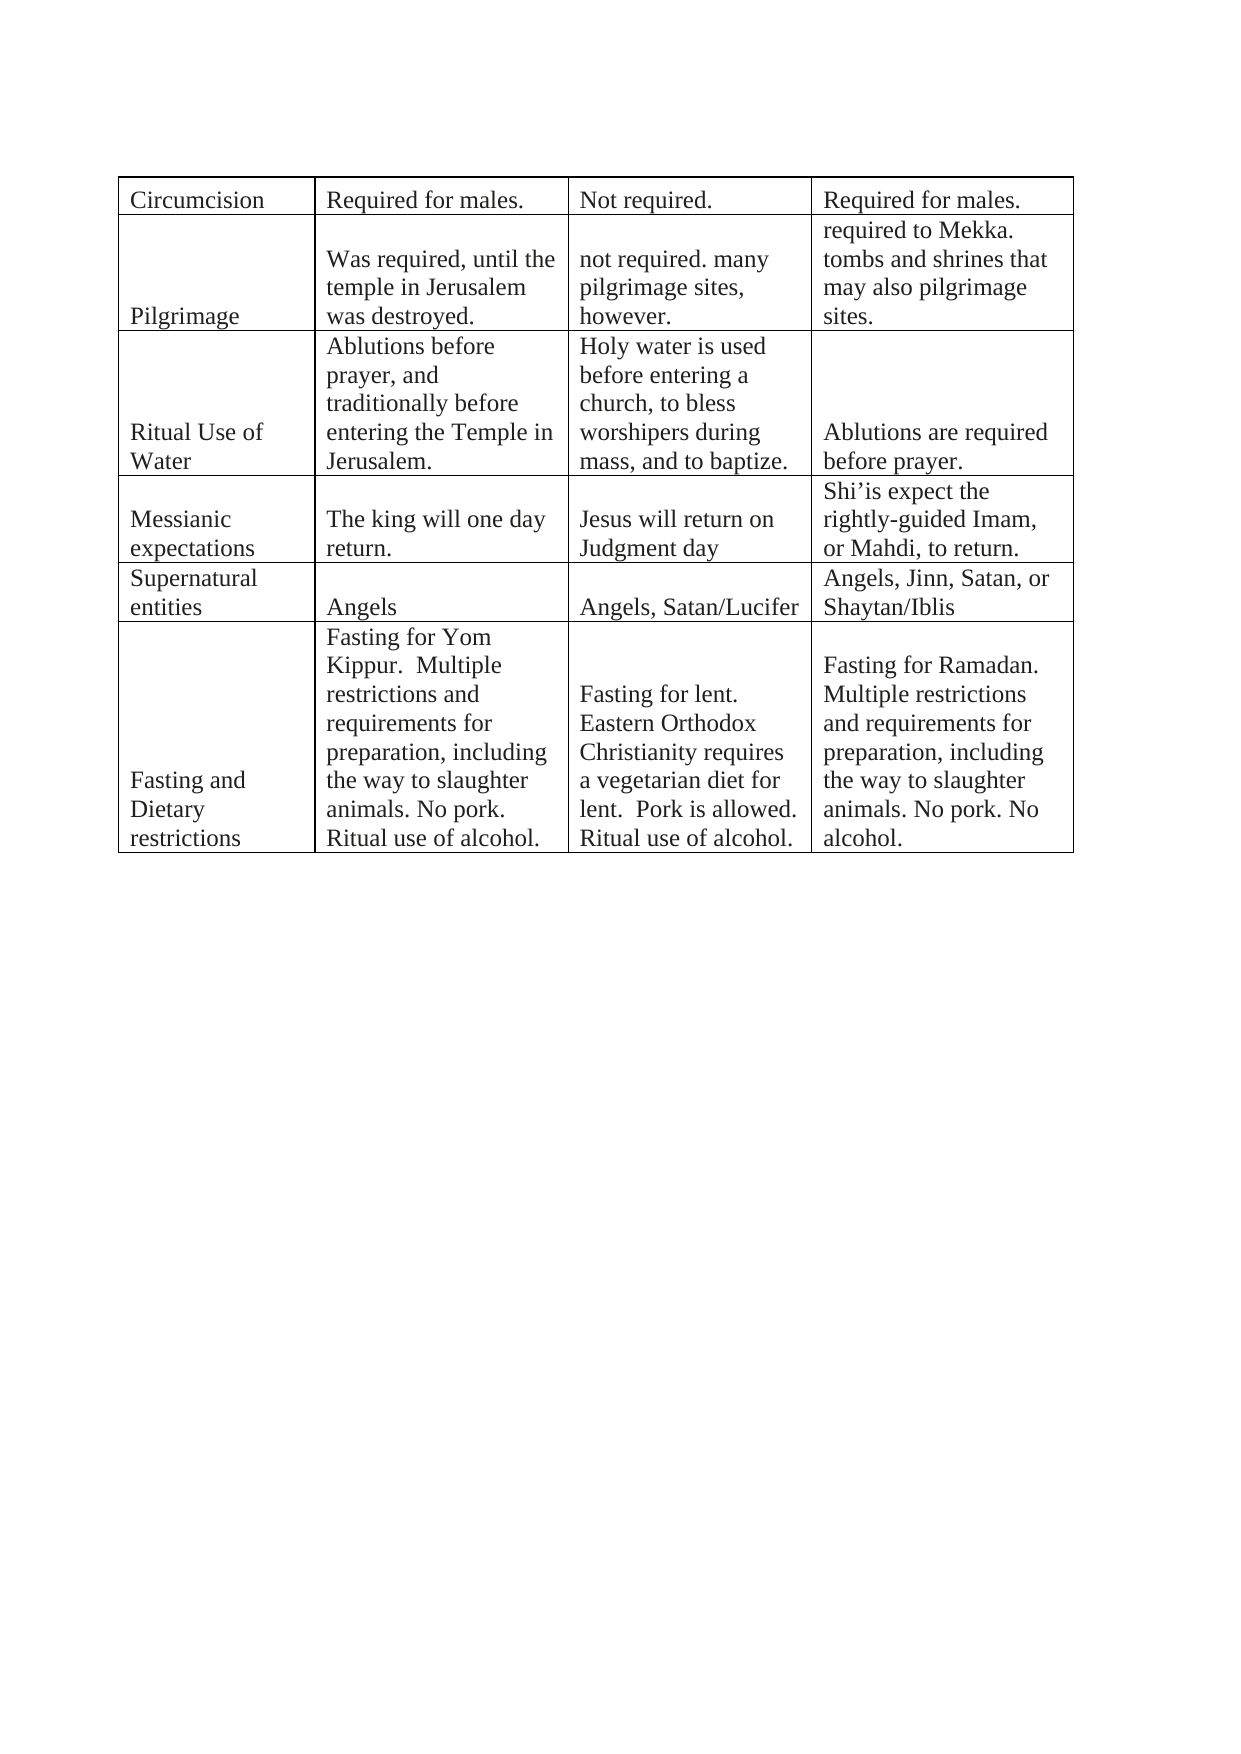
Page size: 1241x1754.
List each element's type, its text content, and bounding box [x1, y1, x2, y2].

table_cell Pilgrimage [119, 215, 314, 330]
table_cell Angels, Jinn, Satan, or Shaytan/Iblis [812, 563, 1073, 621]
table_cell Ritual Use of Water [119, 331, 314, 475]
table_cell Required for males. [316, 178, 568, 214]
table_cell Required for males. [812, 178, 1073, 214]
table_cell The king will one day return. [316, 476, 568, 562]
table_cell Fasting for Yom Kippur. Multiple restrictions and requirements for preparation, including the way to slaughter animals. No pork. Ritual use of alcohol. [316, 622, 568, 852]
table_cell Circumcision [119, 178, 314, 214]
table_cell Supernatural entities [119, 563, 314, 621]
table_cell Angels, Satan/Lucifer [569, 563, 811, 621]
table_cell Ablutions before prayer, and traditionally before entering the Temple in Jerusalem. [316, 331, 568, 475]
table_cell required to Mekka. tombs and shrines that may also pilgrimage sites. [812, 215, 1073, 330]
table_cell Not required. [569, 178, 811, 214]
table_cell Fasting for lent. Eastern Orthodox Christianity requires a vegetarian diet for lent. Pork is allowed. Ritual use of alcohol. [569, 622, 811, 852]
table_cell not required. many pilgrimage sites, however. [569, 215, 811, 330]
table_cell Angels [316, 563, 568, 621]
table_cell Jesus will return on Judgment day [569, 476, 811, 562]
table_cell Holy water is used before entering a church, to bless worshipers during mass, and to baptize. [569, 331, 811, 475]
table_cell Shi’is expect the rightly-guided Imam, or Mahdi, to return. [812, 476, 1073, 562]
table_cell Messianic expectations [119, 476, 314, 562]
table_cell Was required, until the temple in Jerusalem was destroyed. [316, 215, 568, 330]
table_cell Fasting for Ramadan. Multiple restrictions and requirements for preparation, including the way to slaughter animals. No pork. No alcohol. [812, 622, 1073, 852]
table_cell Ablutions are required before prayer. [812, 331, 1073, 475]
table_cell Fasting and Dietary restrictions [119, 622, 314, 852]
